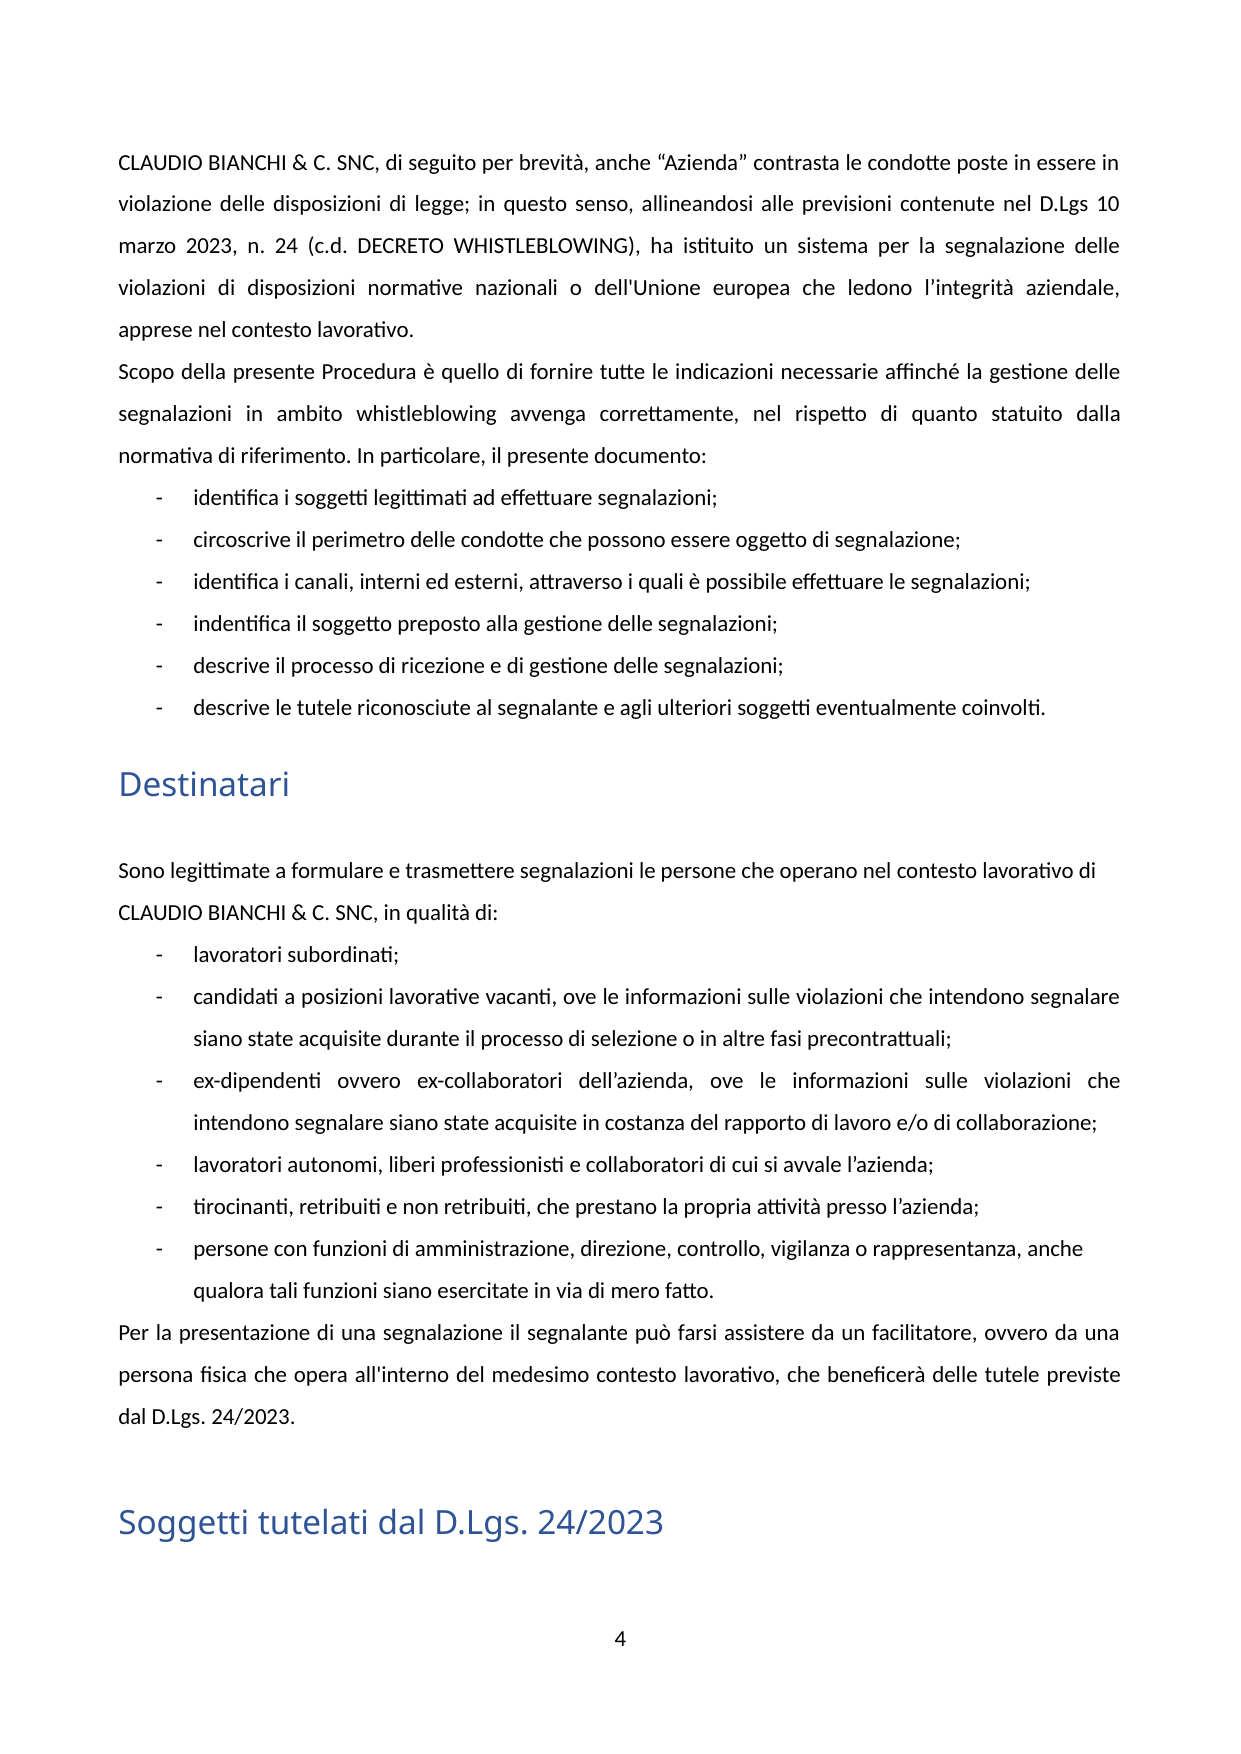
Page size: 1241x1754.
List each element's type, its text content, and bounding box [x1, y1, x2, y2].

text Per la presentazione di una segnalazione il segnalante può farsi assistere da un facilitatore, ovvero da una persona fisica che opera all'interno del medesimo contesto lavorativo, che beneficerà delle tutele previste dal D.Lgs. 24/2023. [118, 1318, 1122, 1430]
list identifica i canali, interni ed esterni, attraverso i quali è possibile effettuare le segnalazioni; [156, 567, 1122, 595]
list ex-dipendenti ovvero ex-collaboratori dell’azienda, ove le informazioni sulle violazioni che intendono segnalare siano state acquisite in costanza del rapporto di lavoro e/o di collaborazione; [156, 1066, 1122, 1136]
list descrive le tutele riconosciute al segnalante e agli ulteriori soggetti eventualmente coinvolti. [156, 693, 1122, 721]
text Scopo della presente Procedura è quello di fornire tutte le indicazioni necessarie affinché la gestione delle segnalazioni in ambito whistleblowing avvenga correttamente, nel rispetto di quanto statuito dalla normativa di riferimento. In particolare, il presente documento: [118, 357, 1122, 469]
text CLAUDIO BIANCHI & C. SNC, di seguito per brevità, anche “Azienda” contrasta le condotte poste in essere in violazione delle disposizioni di legge; in questo senso, allineandosi alle previsioni contenute nel D.Lgs 10 marzo 2023, n. 24 (c.d. DECRETO WHISTLEBLOWING), ha istituito un sistema per la segnalazione delle violazioni di disposizioni normative nazionali o dell'Unione europea che ledono l’integrità aziendale, apprese nel contesto lavorativo. [118, 148, 1122, 343]
list tirocinanti, retribuiti e non retribuiti, che prestano la propria attività presso l’azienda; [156, 1192, 1122, 1220]
text Sono legittimate a formulare e trasmettere segnalazioni le persone che operano nel contesto lavorativo di CLAUDIO BIANCHI & C. SNC, in qualità di: [118, 856, 1122, 926]
list identifica i soggetti legittimati ad effettuare segnalazioni; [156, 483, 1122, 511]
list lavoratori autonomi, liberi professionisti e collaboratori di cui si avvale l’azienda; [156, 1150, 1122, 1178]
list persone con funzioni di amministrazione, direzione, controllo, vigilanza o rappresentanza, anche qualora tali funzioni siano esercitate in via di mero fatto. [156, 1234, 1122, 1304]
list candidati a posizioni lavorative vacanti, ove le informazioni sulle violazioni che intendono segnalare siano state acquisite durante il processo di selezione o in altre fasi precontrattuali; [156, 982, 1122, 1052]
list lavoratori subordinati; [156, 940, 1122, 968]
subtitle Soggetti tutelati dal D.Lgs. 24/2023 [118, 1499, 1122, 1544]
subtitle Destinatari [118, 760, 1122, 806]
list indentifica il soggetto preposto alla gestione delle segnalazioni; [156, 609, 1122, 637]
list descrive il processo di ricezione e di gestione delle segnalazioni; [156, 651, 1122, 679]
list circoscrive il perimetro delle condotte che possono essere oggetto di segnalazione; [156, 525, 1122, 553]
